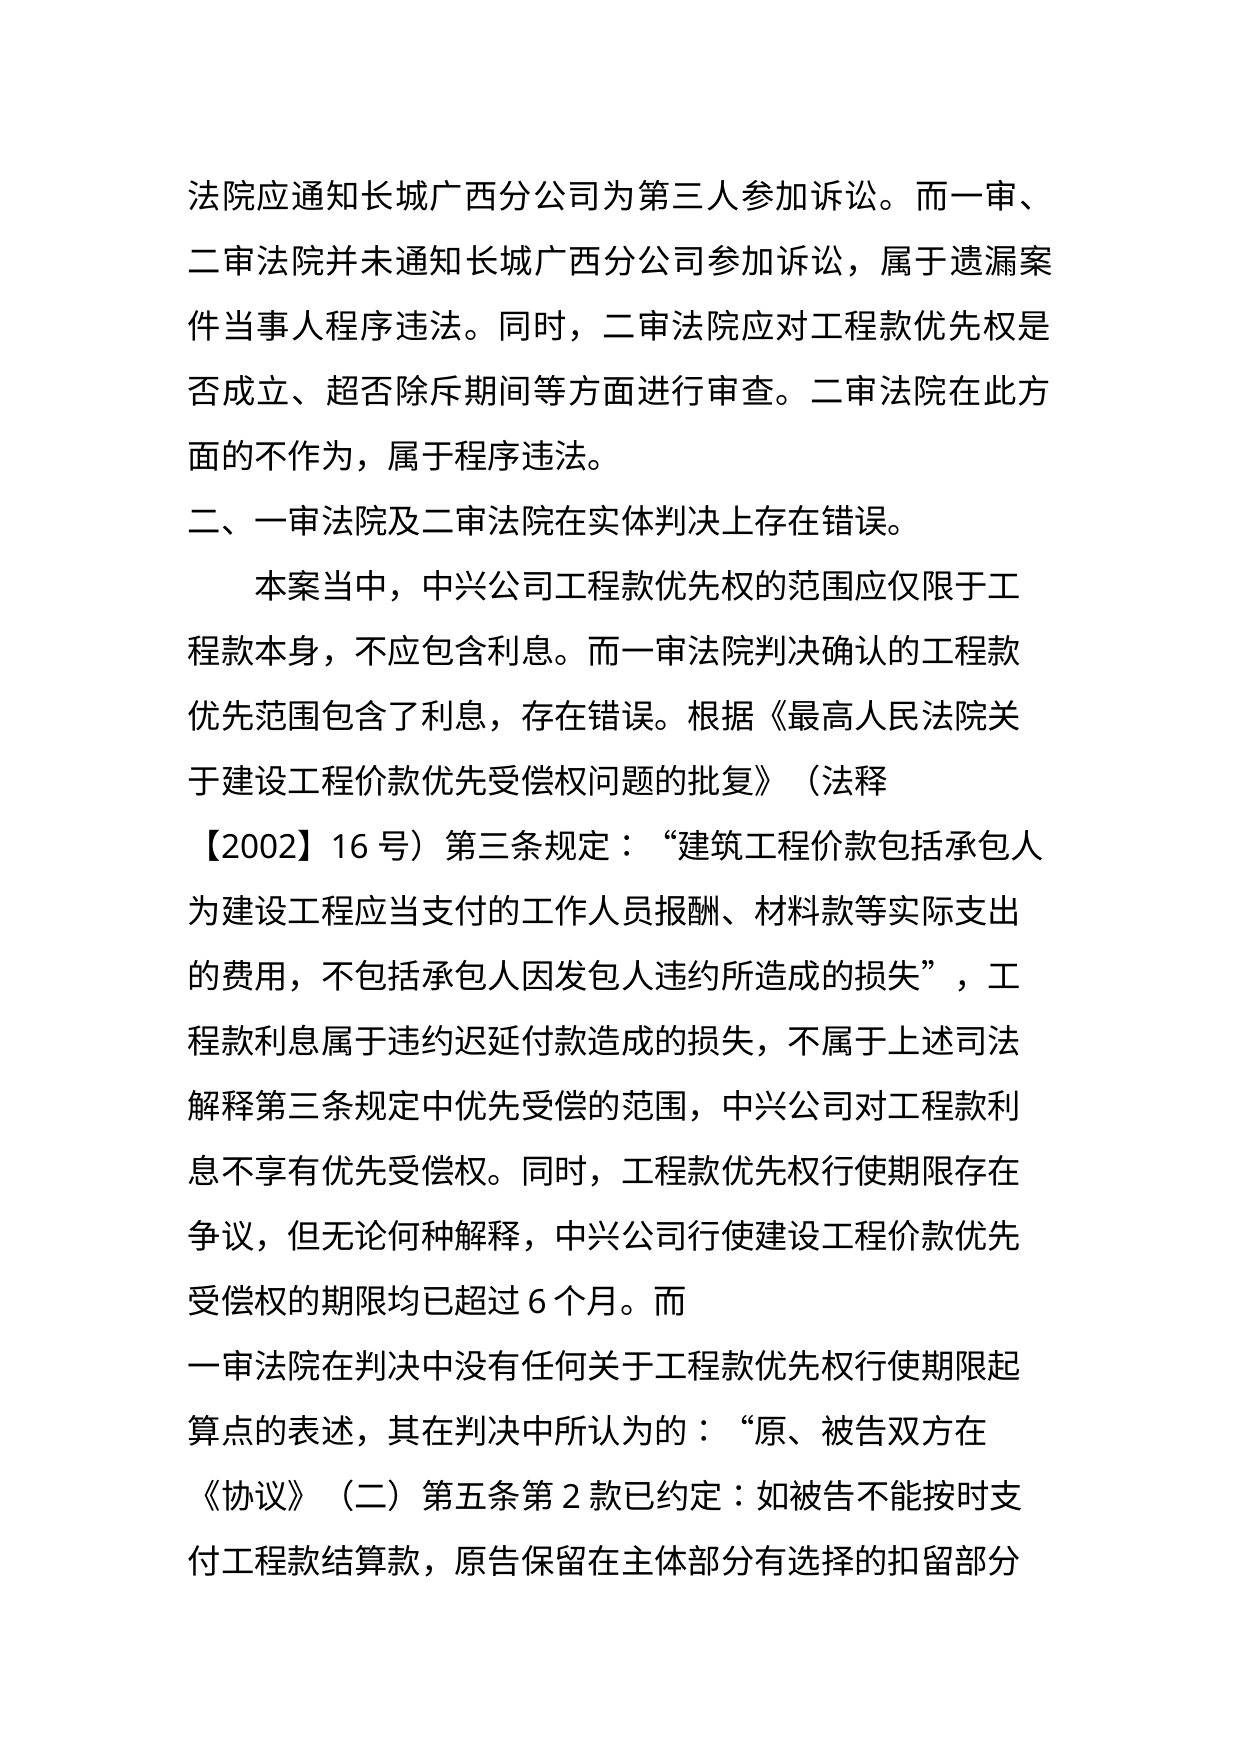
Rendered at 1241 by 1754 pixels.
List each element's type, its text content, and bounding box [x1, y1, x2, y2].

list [187, 1332, 1053, 1592]
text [187, 162, 1053, 487]
list 本案当中，中兴公司工程款优先权的范围应仅限于工程款本身，不应包含利息。而一审法院判决确认的工程款优先范围包含了利息，存在错误。根据《最高人民法院关于建设工程价款优先受偿权问题的批复》（法释【2002】16 号）第三条规定∶“建筑工程价款包括承包人为建设工程应当支付的工作人员报酬、材料款等实际支出的费用，不包括承包人因发包人违约所造成的损失”，工程款利息属于违约迟延付款造成的损失，不属于上述司法解释第三条规定中优先受偿的范围，中兴公司对工程款利息不享有优先受偿权。同时，工程款优先权行使期限存在争议，但无论何种解释，中兴公司行使建设工程价款优先受偿权的期限均已超过6个月。而 [187, 552, 1053, 1332]
list 一审法院及二审法院在实体判决上存在错误。 [187, 487, 1053, 552]
